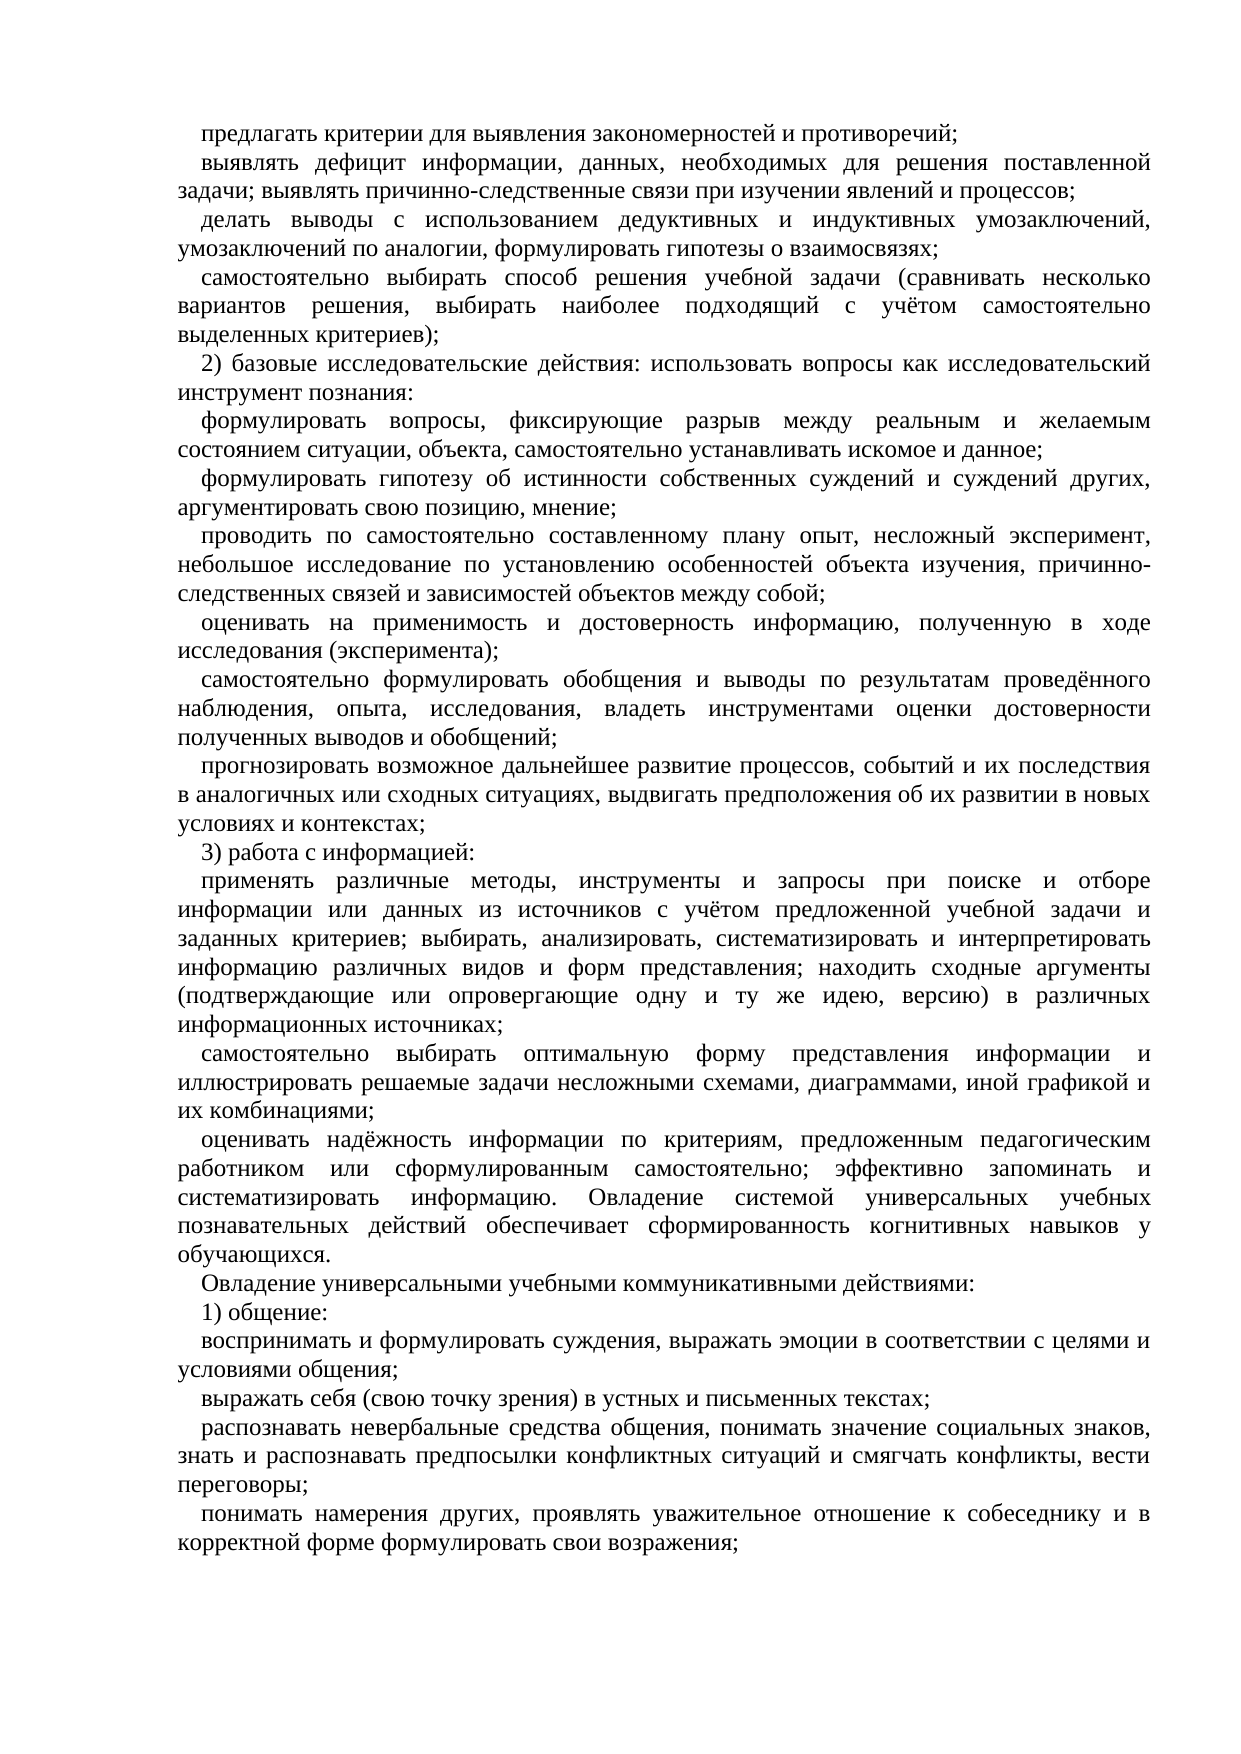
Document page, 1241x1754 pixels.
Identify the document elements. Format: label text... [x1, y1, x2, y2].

text самостоятельно выбирать оптимальную форму представления информации и иллюстрировать решаемые задачи несложными схемами, диаграммами, иной графикой и их комбинациями; [177, 1038, 1152, 1124]
text проводить по самостоятельно составленному плану опыт, несложный эксперимент, небольшое исследование по установлению особенностей объекта изучения, причинно-следственных связей и зависимостей объектов между собой; [177, 521, 1152, 607]
text оценивать надёжность информации по критериям, предложенным педагогическим работником или сформулированным самостоятельно; эффективно запоминать и систематизировать информацию. Овладение системой универсальных учебных познавательных действий обеспечивает сформированность когнитивных навыков у обучающихся. [177, 1124, 1152, 1268]
text формулировать вопросы, фиксирующие разрыв между реальным и желаемым состоянием ситуации, объекта, самостоятельно устанавливать искомое и данное; [177, 406, 1152, 463]
text формулировать гипотезу об истинности собственных суждений и суждений других, аргументировать свою позицию, мнение; [177, 463, 1152, 521]
text воспринимать и формулировать суждения, выражать эмоции в соответствии с целями и условиями общения; [177, 1326, 1152, 1383]
text выявлять дефицит информации, данных, необходимых для решения поставленной задачи; выявлять причинно-следственные связи при изучении явлений и процессов; [177, 147, 1152, 204]
text предлагать критерии для выявления закономерностей и противоречий; [177, 118, 1152, 147]
text распознавать невербальные средства общения, понимать значение социальных знаков, знать и распознавать предпосылки конфликтных ситуаций и смягчать конфликты, вести переговоры; [177, 1412, 1152, 1498]
text применять различные методы, инструменты и запросы при поиске и отборе информации или данных из источников с учётом предложенной учебной задачи и заданных критериев; выбирать, анализировать, систематизировать и интерпретировать информацию различных видов и форм представления; находить сходные аргументы (подтверждающие или опровергающие одну и ту же идею, версию) в различных информационных источниках; [177, 866, 1152, 1038]
text оценивать на применимость и достоверность информацию, полученную в ходе исследования (эксперимента); [177, 607, 1152, 664]
text 1) общение: [177, 1297, 1152, 1326]
text делать выводы с использованием дедуктивных и индуктивных умозаключений, умозаключений по аналогии, формулировать гипотезы о взаимосвязях; [177, 204, 1152, 262]
text самостоятельно формулировать обобщения и выводы по результатам проведённого наблюдения, опыта, исследования, владеть инструментами оценки достоверности полученных выводов и обобщений; [177, 664, 1152, 751]
text понимать намерения других, проявлять уважительное отношение к собеседнику и в корректной форме формулировать свои возражения; [177, 1498, 1152, 1556]
text самостоятельно выбирать способ решения учебной задачи (сравнивать несколько вариантов решения, выбирать наиболее подходящий с учётом самостоятельно выделенных критериев); [177, 262, 1152, 348]
text Овладение универсальными учебными коммуникативными действиями: [177, 1268, 1152, 1297]
text 3) работа с информацией: [177, 837, 1152, 866]
text выражать себя (свою точку зрения) в устных и письменных текстах; [177, 1383, 1152, 1412]
text прогнозировать возможное дальнейшее развитие процессов, событий и их последствия в аналогичных или сходных ситуациях, выдвигать предположения об их развитии в новых условиях и контекстах; [177, 751, 1152, 837]
text 2) базовые исследовательские действия: использовать вопросы как исследовательский инструмент познания: [177, 348, 1152, 406]
